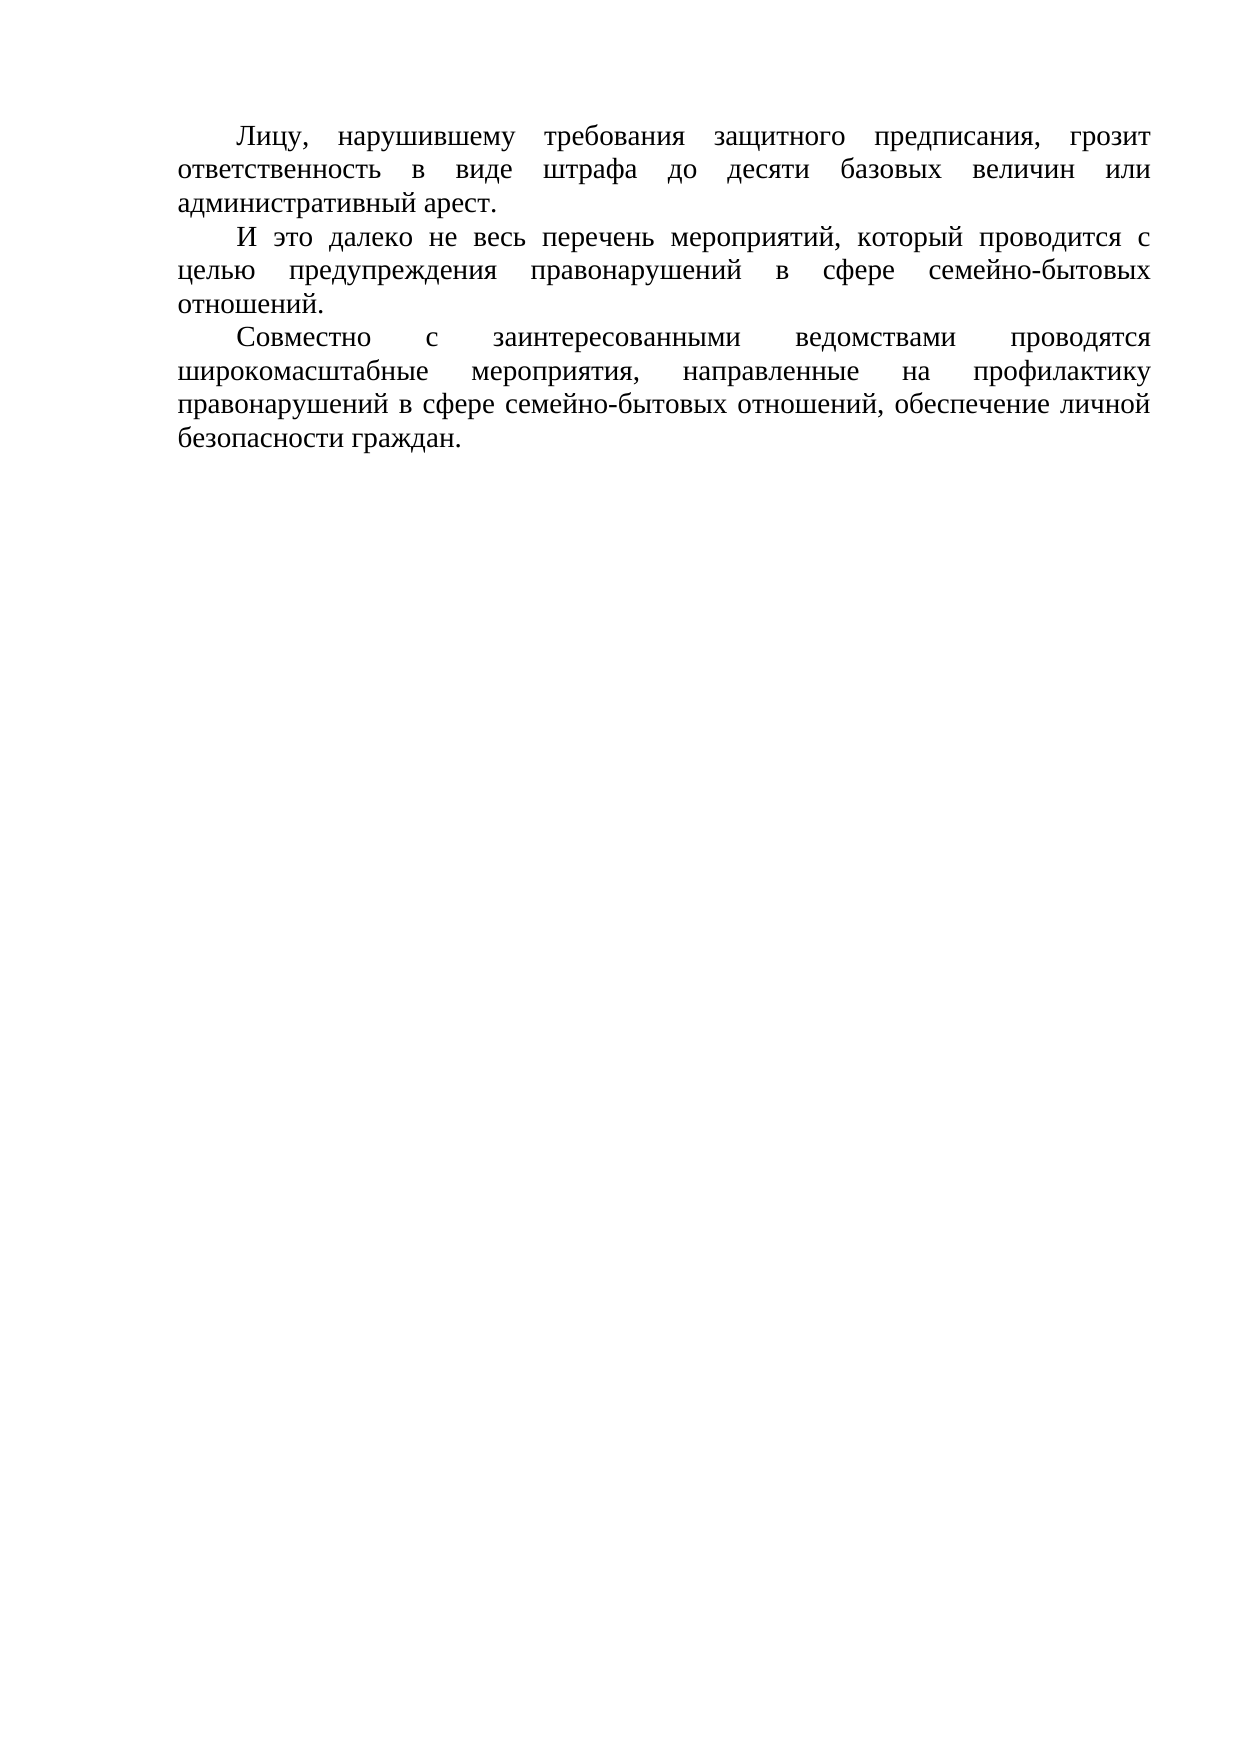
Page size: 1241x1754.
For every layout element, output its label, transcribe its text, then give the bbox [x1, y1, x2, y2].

text И это далеко не весь перечень мероприятий, который проводится с целью предупреждения правонарушений в сфере семейно-бытовых отношений. [177, 219, 1152, 319]
text Лицу, нарушившему требования защитного предписания, грозит ответственность в виде штрафа до десяти базовых величин или административный арест. [177, 118, 1152, 219]
text Совместно с заинтересованными ведомствами проводятся широкомасштабные мероприятия, направленные на профилактику правонарушений в сфере семейно-бытовых отношений, обеспечение личной безопасности граждан. [177, 319, 1152, 453]
